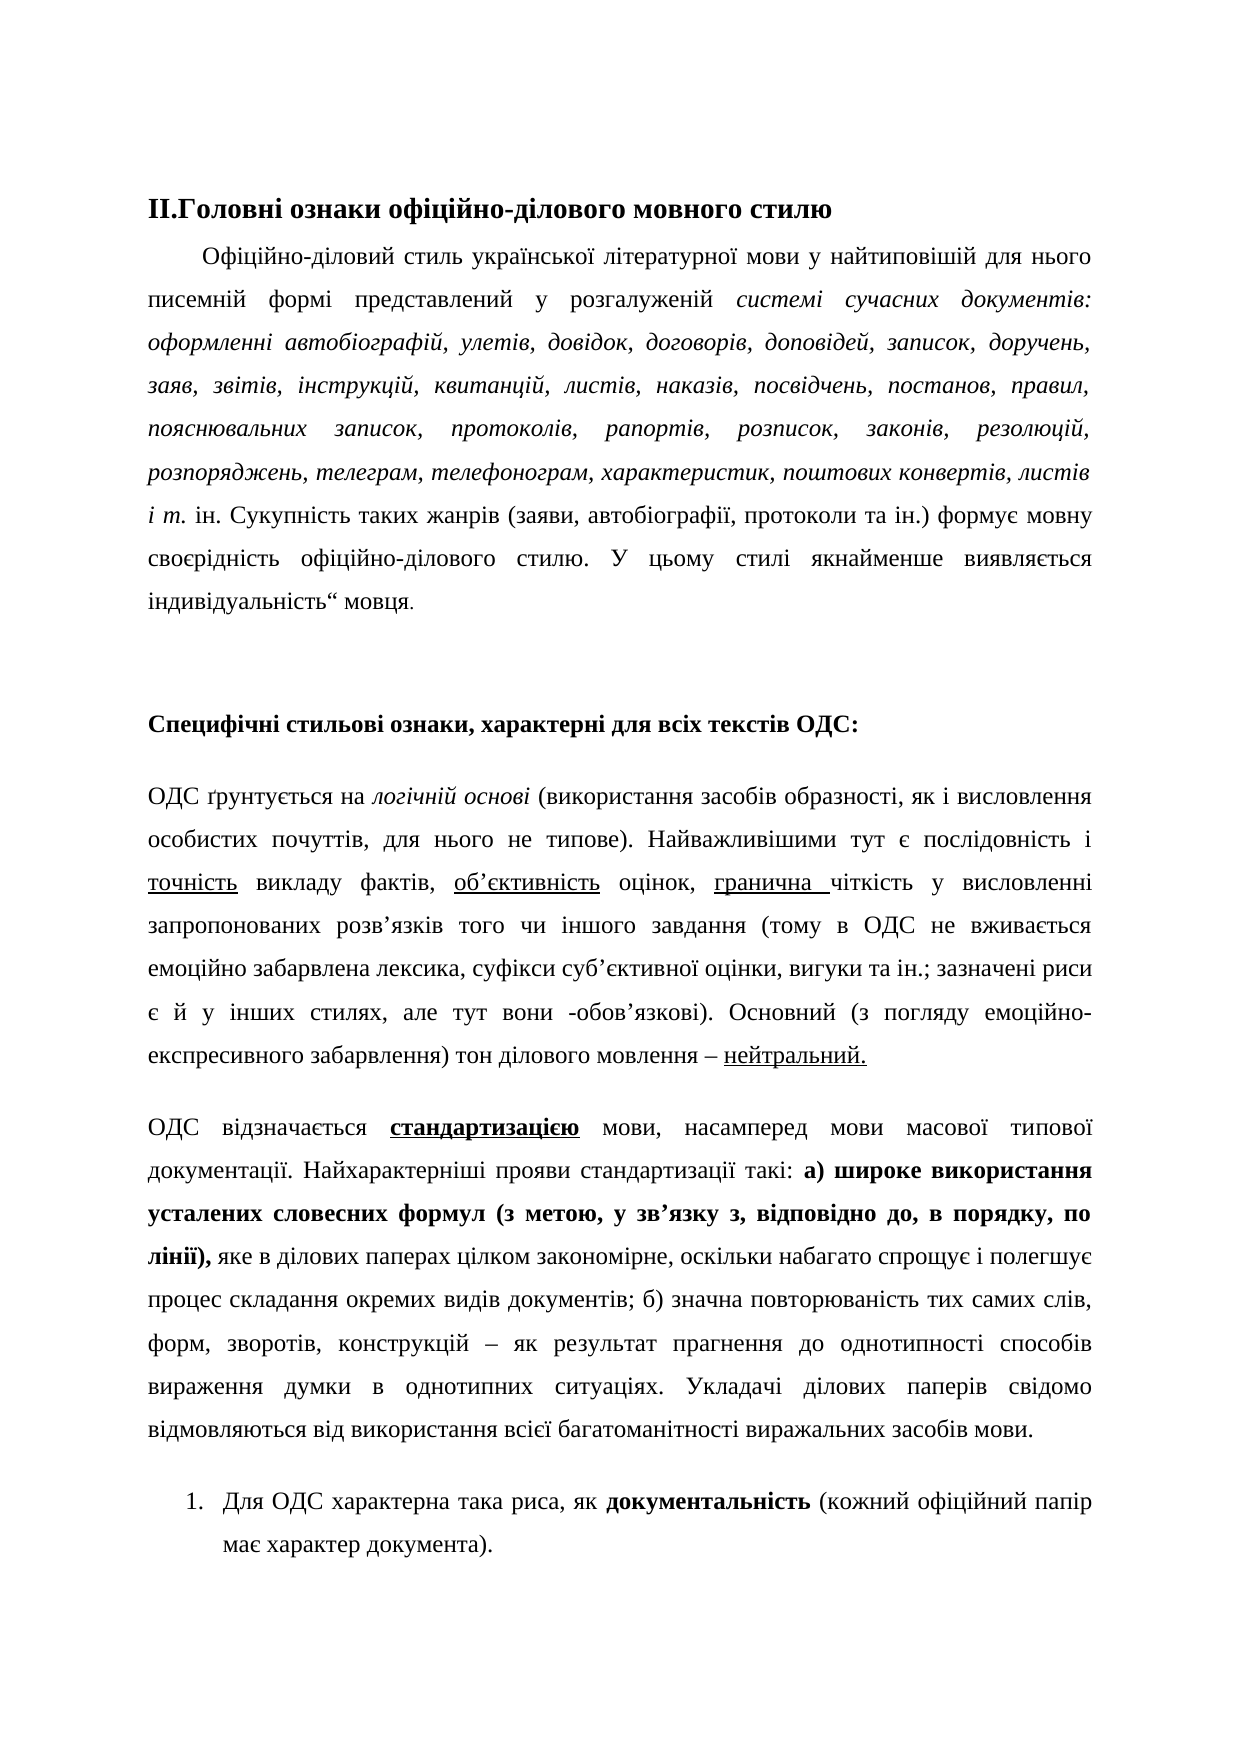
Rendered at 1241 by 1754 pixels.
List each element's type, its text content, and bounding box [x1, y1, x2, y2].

text II.Головні ознаки офіційно-ділового мовного стилю [148, 191, 1093, 224]
text Специфічні стильові ознаки, характерні для всіх текстів ОДС: [148, 709, 1093, 737]
text ОДС відзначається стандартизацією мови, насамперед мови масової типової документації. Найхарактерніші прояви стандартизації такі: а) широке використання усталених словесних формул (з метою, у зв’язку з, відповідно до, в порядку, по лінії), яке в ділових паперах цілком закономірне, оскільки набагато спрощує і полегшує процес складання окремих видів документів; б) значна повторюваність тих самих слів, форм, зворотів, конструкцій – як результат прагнення до однотипності способів вираження думки в однотипних ситуаціях. Укладачі ділових паперів свідомо відмовляються від використання всієї багатоманітності виражальних засобів мови. [148, 1112, 1093, 1443]
text Офіційно-діловий стиль української літературної мови у найтиповішій для нього писемній формі представлений у розгалуженій системі сучасних документів: оформленні автобіографій, улетів, довідок, договорів, доповідей, записок, доручень, заяв, звітів, інструкцій, квитанцій, листів, наказів, посвідчень, постанов, правил, пояснювальних записок, протоколів, рапортів, розписок, законів, резолюцій, розпоряджень, телеграм, телефонограм, характеристик, поштових конвертів, листів і т. ін. Сукупність таких жанрів (заяви, автобіографії, протоколи та ін.) формує мовну своєрідність офіційно-ділового стилю. У цьому стилі якнайменше виявляється індивідуальність“ мовця. [148, 241, 1093, 615]
list Для ОДС характерна така риса, як документальність (кожний офіційний папір має характер документа). [185, 1486, 1093, 1558]
text ОДС ґрунтується на логічній основі (використання засобів образності, як і висловлення особистих почуттів, для нього не типове). Найважливішими тут є послідовність і точність викладу фактів, об’єктивність оцінок, гранична чіткість у висловленні запропонованих розв’язків того чи іншого завдання (тому в ОДС не вживається емоційно забарвлена лексика, суфікси суб’єктивної оцінки, вигуки та ін.; зазначені риси є й у інших стилях, але тут вони -обов’язкові). Основний (з погляду емоційно-експресивного забарвлення) тон ділового мовлення – нейтральний. [148, 781, 1093, 1068]
